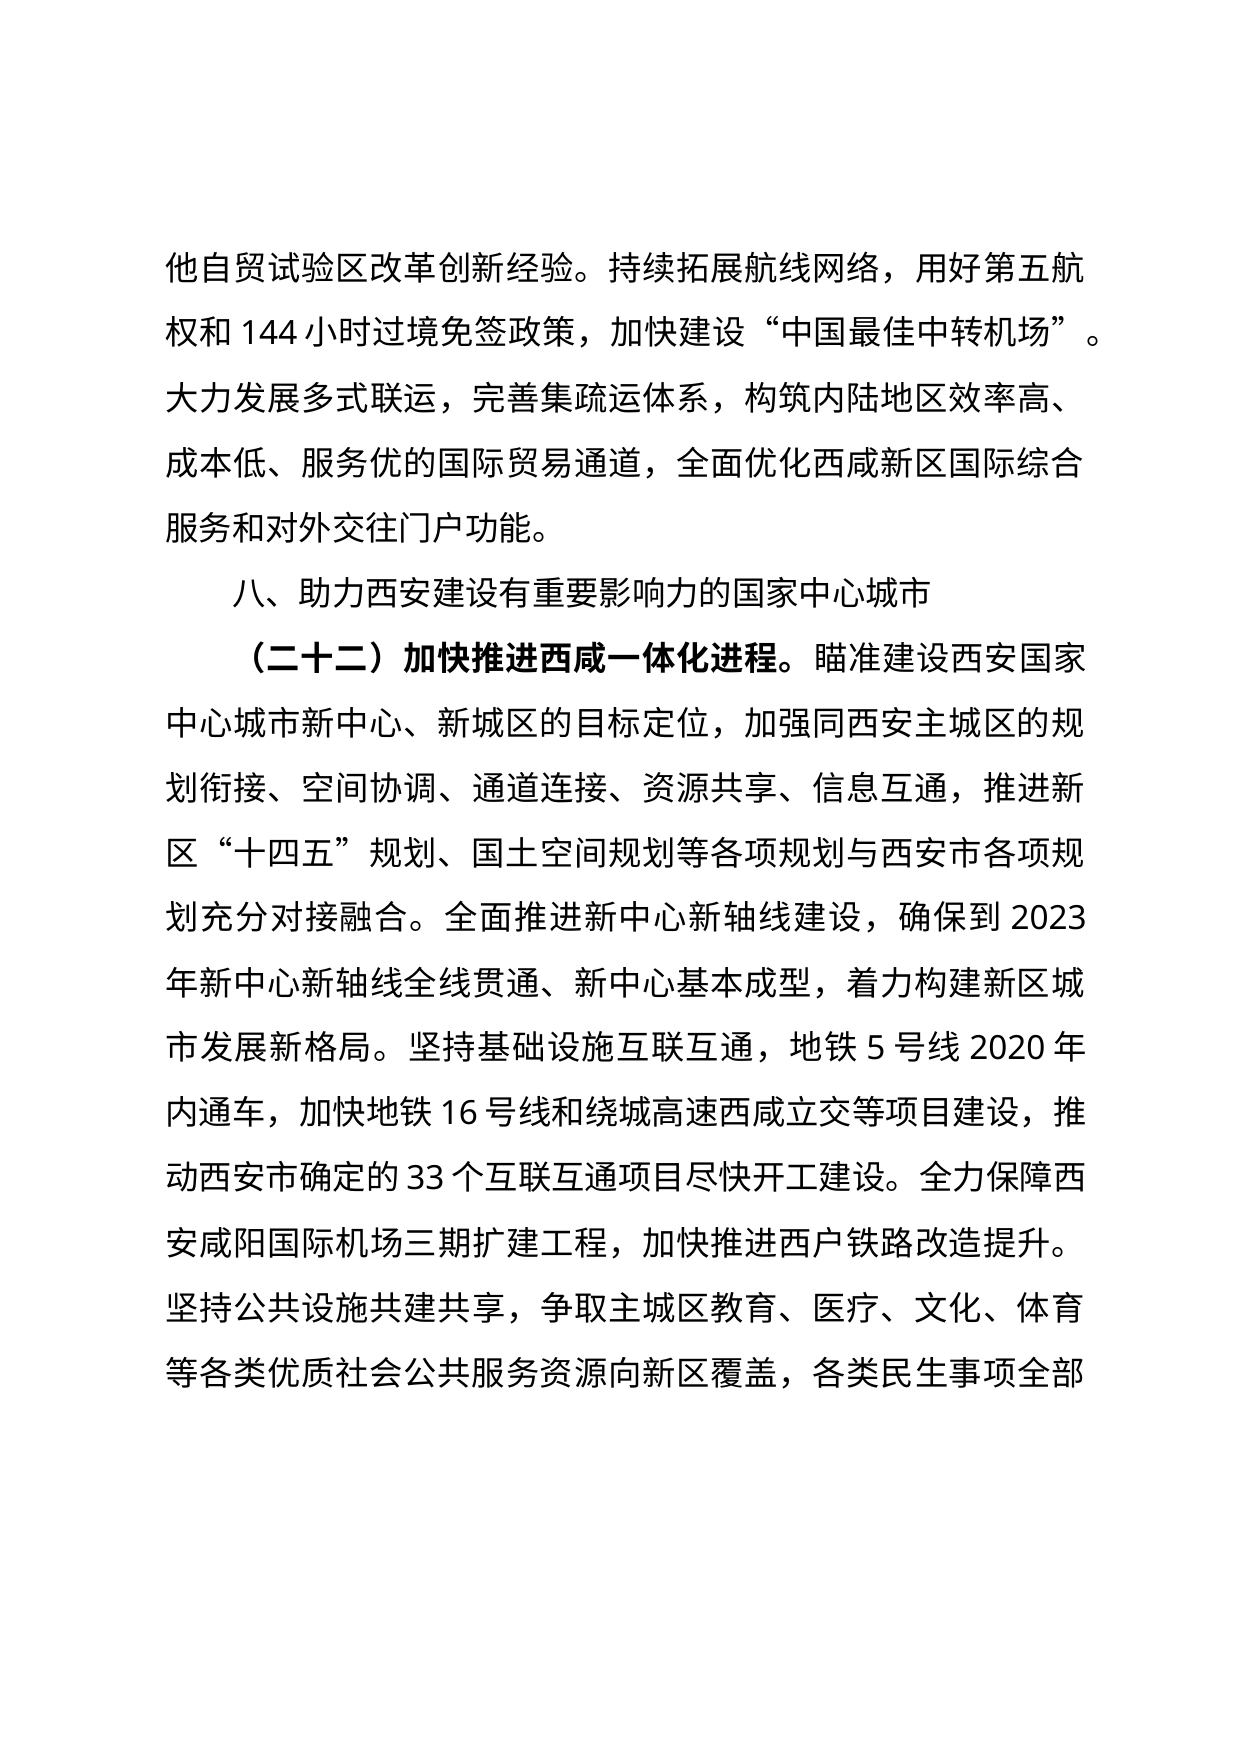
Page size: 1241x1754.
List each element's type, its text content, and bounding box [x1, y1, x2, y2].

text 八、助力西安建设有重要影响力的国家中心城市 [165, 558, 1087, 623]
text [165, 233, 1087, 558]
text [165, 623, 1087, 1467]
